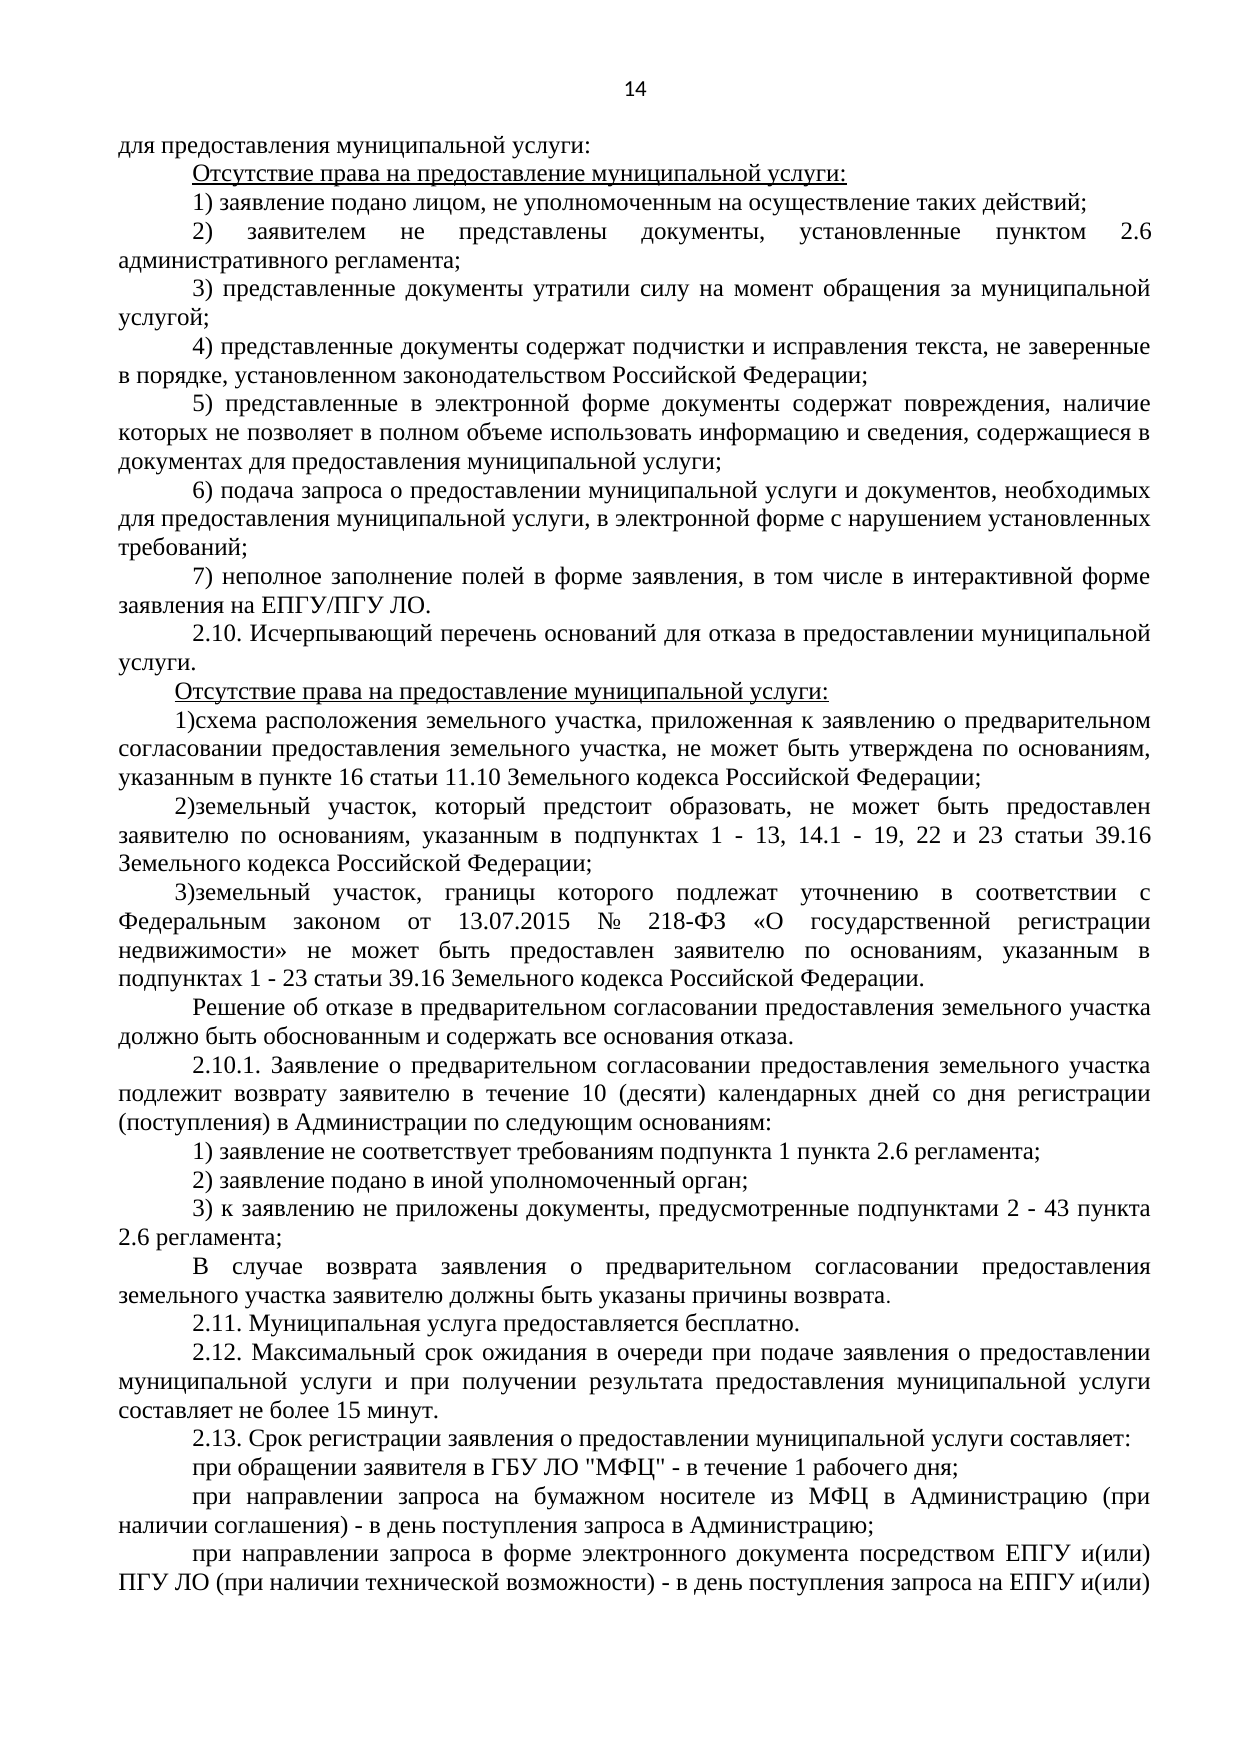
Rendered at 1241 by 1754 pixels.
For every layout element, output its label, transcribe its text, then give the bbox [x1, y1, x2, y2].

text 3) к заявлению не приложены документы, предусмотренные подпунктами 2 - 43 пункта 2.6 регламента; [118, 1193, 1152, 1251]
text 3)земельный участок, границы которого подлежат уточнению в соответствии с Федеральным законом от 13.07.2015 № 218-ФЗ «О государственной регистрации недвижимости» не может быть предоставлен заявителю по основаниям, указанным в подпунктах 1 - 23 статьи 39.16 Земельного кодекса Российской Федерации. [118, 877, 1152, 992]
text 3) представленные документы утратили силу на момент обращения за муниципальной услугой; [118, 273, 1152, 331]
text 1) заявление подано лицом, не уполномоченным на осуществление таких действий; [118, 187, 1152, 216]
text при направлении запроса на бумажном носителе из МФЦ в Администрацию (при наличии соглашения) - в день поступления запроса в Администрацию; [118, 1481, 1152, 1538]
text 2) заявителем не представлены документы, установленные пунктом 2.6 административного регламента; [118, 216, 1152, 273]
text 2.10. Исчерпывающий перечень оснований для отказа в предоставлении муниципальной услуги. [118, 618, 1152, 676]
text 1)схема расположения земельного участка, приложенная к заявлению о предварительном согласовании предоставления земельного участка, не может быть утверждена по основаниям, указанным в пункте 16 статьи 11.10 Земельного кодекса Российской Федерации; [118, 705, 1152, 791]
text 2) заявление подано в иной уполномоченный орган; [118, 1165, 1152, 1193]
text Отсутствие права на предоставление муниципальной услуги: [118, 158, 1152, 187]
text Отсутствие права на предоставление муниципальной услуги: [118, 676, 1152, 705]
text 2.13. Срок регистрации заявления о предоставлении муниципальной услуги составляет: [118, 1423, 1152, 1452]
text 7) неполное заполнение полей в форме заявления, в том числе в интерактивной форме заявления на ЕПГУ/ПГУ ЛО. [118, 561, 1152, 618]
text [118, 130, 1152, 158]
text 4) представленные документы содержат подчистки и исправления текста, не заверенные в порядке, установленном законодательством Российской Федерации; [118, 331, 1152, 388]
text 1) заявление не соответствует требованиям подпункта 1 пункта 2.6 регламента; [118, 1136, 1152, 1165]
text 5) представленные в электронной форме документы содержат повреждения, наличие которых не позволяет в полном объеме использовать информацию и сведения, содержащиеся в документах для предоставления муниципальной услуги; [118, 388, 1152, 475]
text при обращении заявителя в ГБУ ЛО "МФЦ" - в течение 1 рабочего дня; [118, 1452, 1152, 1481]
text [118, 1538, 1152, 1596]
text 2.12. Максимальный срок ожидания в очереди при подаче заявления о предоставлении муниципальной услуги и при получении результата предоставления муниципальной услуги составляет не более 15 минут. [118, 1337, 1152, 1423]
text 6) подача запроса о предоставлении муниципальной услуги и документов, необходимых для предоставления муниципальной услуги, в электронной форме с нарушением установленных требований; [118, 475, 1152, 561]
text 2)земельный участок, который предстоит образовать, не может быть предоставлен заявителю по основаниям, указанным в подпунктах 1 - 13, 14.1 - 19, 22 и 23 статьи 39.16 Земельного кодекса Российской Федерации; [118, 791, 1152, 877]
text В случае возврата заявления о предварительном согласовании предоставления земельного участка заявителю должны быть указаны причины возврата. [118, 1251, 1152, 1308]
text 2.11. Муниципальная услуга предоставляется бесплатно. [118, 1308, 1152, 1337]
text Решение об отказе в предварительном согласовании предоставления земельного участка должно быть обоснованным и содержать все основания отказа. [118, 992, 1152, 1050]
text 2.10.1. Заявление о предварительном согласовании предоставления земельного участка подлежит возврату заявителю в течение 10 (десяти) календарных дней со дня регистрации (поступления) в Администрации по следующим основаниям: [118, 1050, 1152, 1136]
